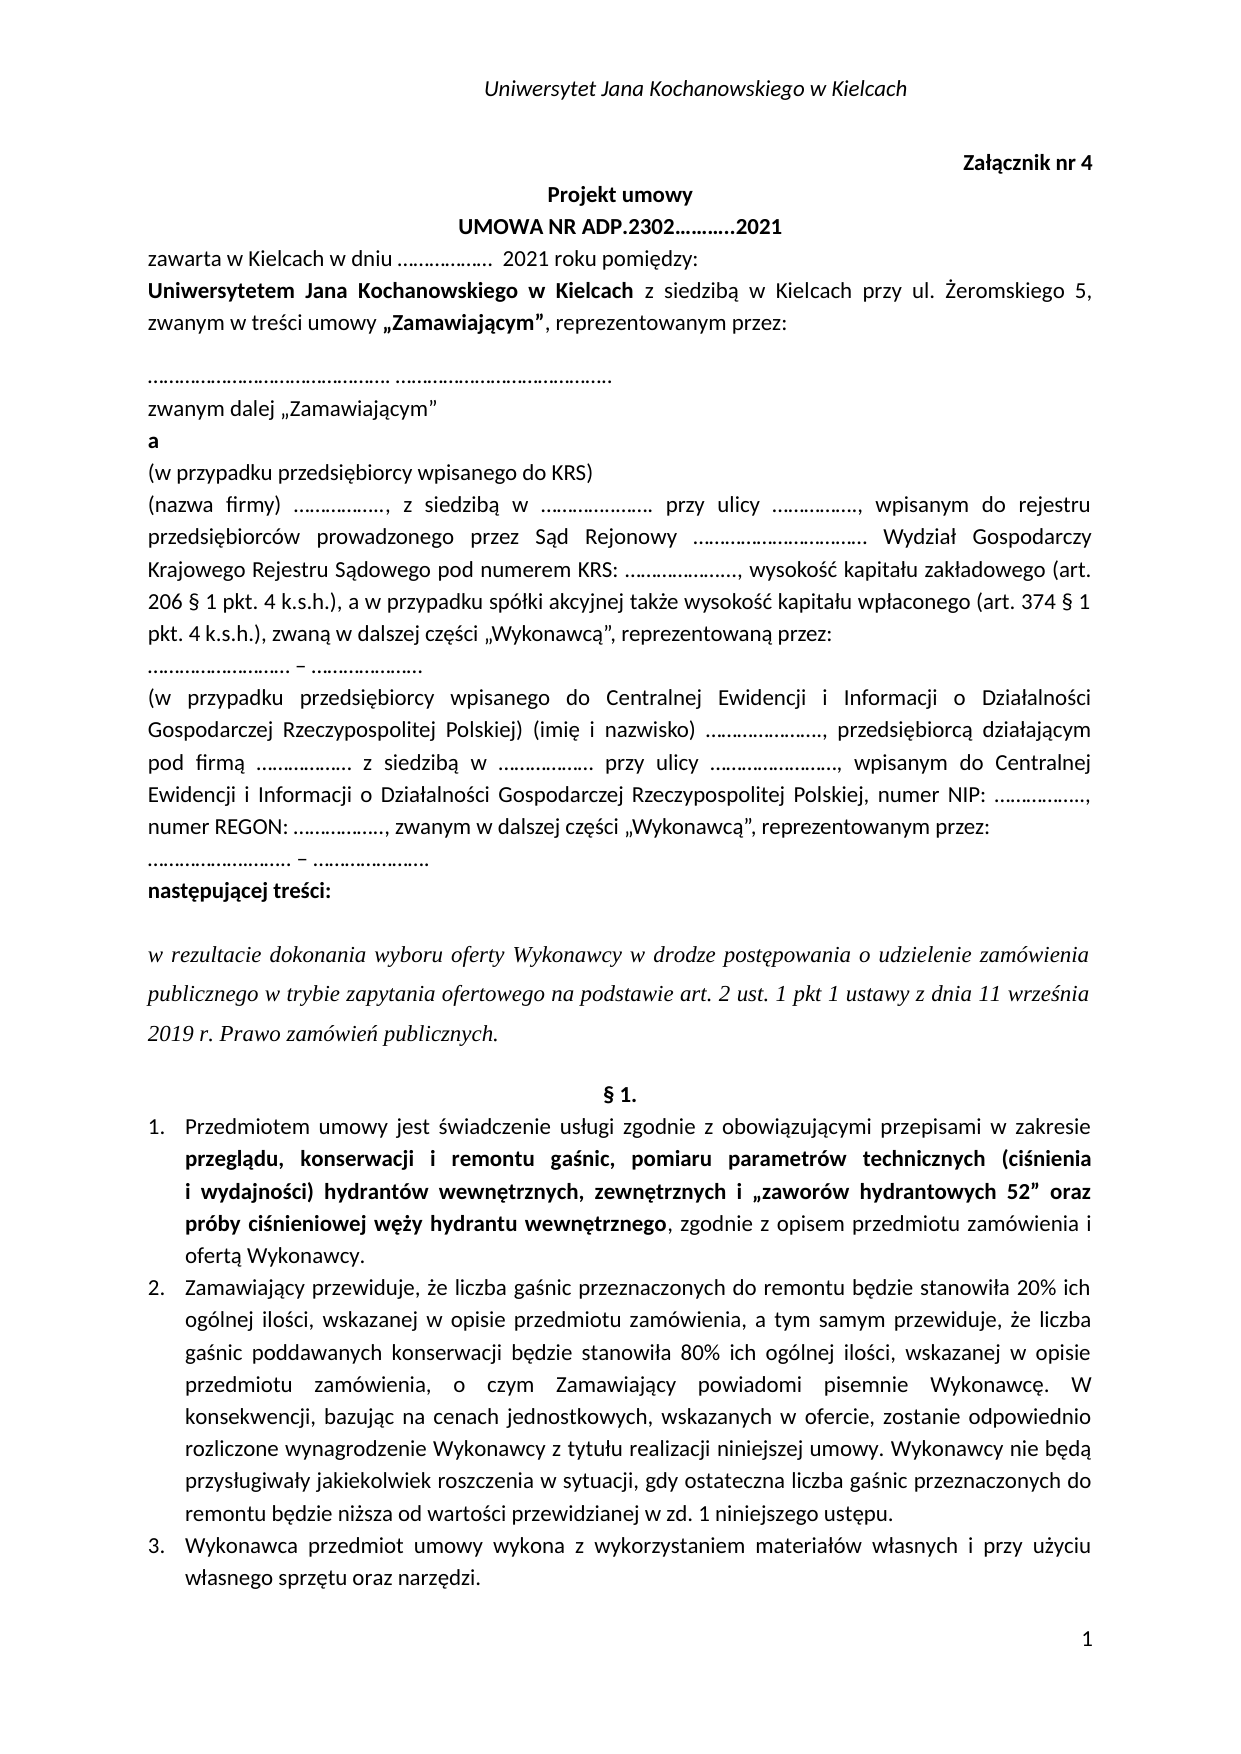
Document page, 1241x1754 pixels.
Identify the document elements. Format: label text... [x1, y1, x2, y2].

text zawarta w Kielcach w dniu ……………… 2021 roku pomiędzy: [148, 244, 1093, 272]
text Załącznik nr 4 [148, 148, 1093, 176]
text ……………………… – ………………… [148, 651, 1093, 679]
text UMOWA NR ADP.2302………..2021 [148, 212, 1093, 240]
list Przedmiotem umowy jest świadczenie usługi zgodnie z obowiązującymi przepisami w zakresie przeglądu, konserwacji i remontu gaśnic, pomiaru parametrów technicznych (ciśnienia i wydajności) hydrantów wewnętrznych, zewnętrznych i „zaworów hydrantowych 52” oraz próby ciśnieniowej węży hydrantu wewnętrznego, zgodnie z opisem przedmiotu zamówienia i ofertą Wykonawcy. [148, 1112, 1093, 1269]
text § 1. [148, 1080, 1093, 1108]
text (w przypadku przedsiębiorcy wpisanego do Centralnej Ewidencji i Informacji o Działalności Gospodarczej Rzeczypospolitej Polskiej) (imię i nazwisko) …………………., przedsiębiorcą działającym pod firmą ……………… z siedzibą w ……………… przy ulicy ……………………, wpisanym do Centralnej Ewidencji i Informacji o Działalności Gospodarczej Rzeczypospolitej Polskiej, numer NIP: …………….., numer REGON: …………….., zwanym w dalszej części „Wykonawcą”, reprezentowanym przez: [148, 683, 1093, 840]
text Uniwersytetem Jana Kochanowskiego w Kielcach z siedzibą w Kielcach przy ul. Żeromskiego 5, zwanym w treści umowy „Zamawiającym”, reprezentowanym przez: [148, 276, 1093, 337]
text zwanym dalej „Zamawiającym” [148, 394, 1093, 422]
text a [148, 426, 1093, 454]
text ……………….…….. – …………………. [148, 844, 1093, 872]
text ………………………………………. ………………………………….. [148, 362, 1093, 389]
text (nazwa firmy) …………….., z siedzibą w …………..……. przy ulicy ……………., wpisanym do rejestru przedsiębiorców prowadzonego przez Sąd Rejonowy …………………………… Wydział Gospodarczy Krajowego Rejestru Sądowego pod numerem KRS: ………………..., wysokość kapitału zakładowego (art. 206 § 1 pkt. 4 k.s.h.), a w przypadku spółki akcyjnej także wysokość kapitału wpłaconego (art. 374 § 1 pkt. 4 k.s.h.), zwaną w dalszej części „Wykonawcą”, reprezentowaną przez: [148, 490, 1093, 647]
list Zamawiający przewiduje, że liczba gaśnic przeznaczonych do remontu będzie stanowiła 20% ich ogólnej ilości, wskazanej w opisie przedmiotu zamówienia, a tym samym przewiduje, że liczba gaśnic poddawanych konserwacji będzie stanowiła 80% ich ogólnej ilości, wskazanej w opisie przedmiotu zamówienia, o czym Zamawiający powiadomi pisemnie Wykonawcę. W konsekwencji, bazując na cenach jednostkowych, wskazanych w ofercie, zostanie odpowiednio rozliczone wynagrodzenie Wykonawcy z tytułu realizacji niniejszej umowy. Wykonawcy nie będą przysługiwały jakiekolwiek roszczenia w sytuacji, gdy ostateczna liczba gaśnic przeznaczonych do remontu będzie niższa od wartości przewidzianej w zd. 1 niniejszego ustępu. [148, 1273, 1093, 1527]
text następującej treści: [148, 877, 1093, 904]
list Wykonawca przedmiot umowy wykona z wykorzystaniem materiałów własnych i przy użyciu własnego sprzętu oraz narzędzi. [148, 1531, 1093, 1591]
text (w przypadku przedsiębiorcy wpisanego do KRS) [148, 458, 1093, 486]
text Projekt umowy [148, 180, 1093, 208]
text w rezultacie dokonania wyboru oferty Wykonawcy w drodze postępowania o udzielenie zamówienia publicznego w trybie zapytania ofertowego na podstawie art. 2 ust. 1 pkt 1 ustawy z dnia 11 września 2019 r. Prawo zamówień publicznych. [148, 941, 1093, 1046]
